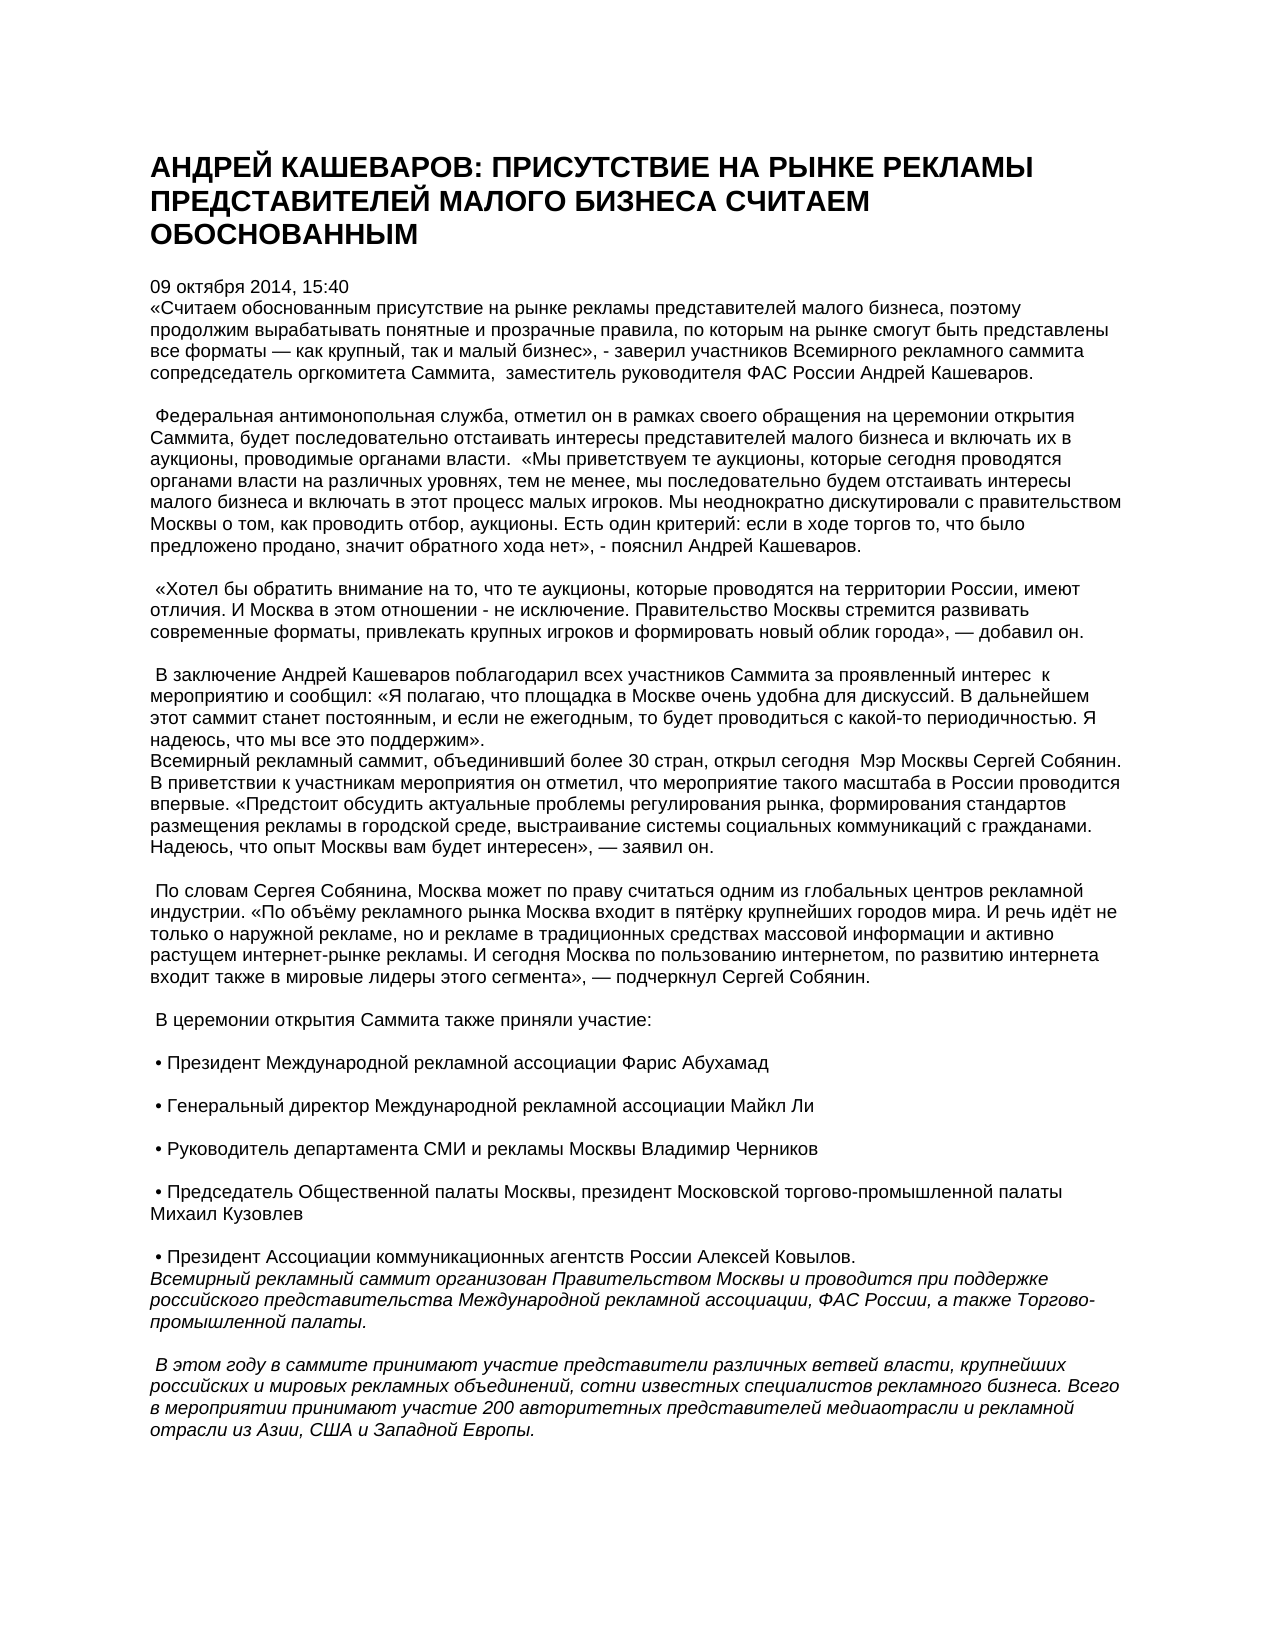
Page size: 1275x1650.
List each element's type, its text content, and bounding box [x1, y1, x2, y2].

subtitle Андрей Кашеваров: присутствие на рынке рекламы представителей малого бизнеса считаем обоснованным [150, 150, 1125, 251]
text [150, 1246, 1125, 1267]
text 09 октября 2014, 15:40 [150, 276, 1125, 297]
